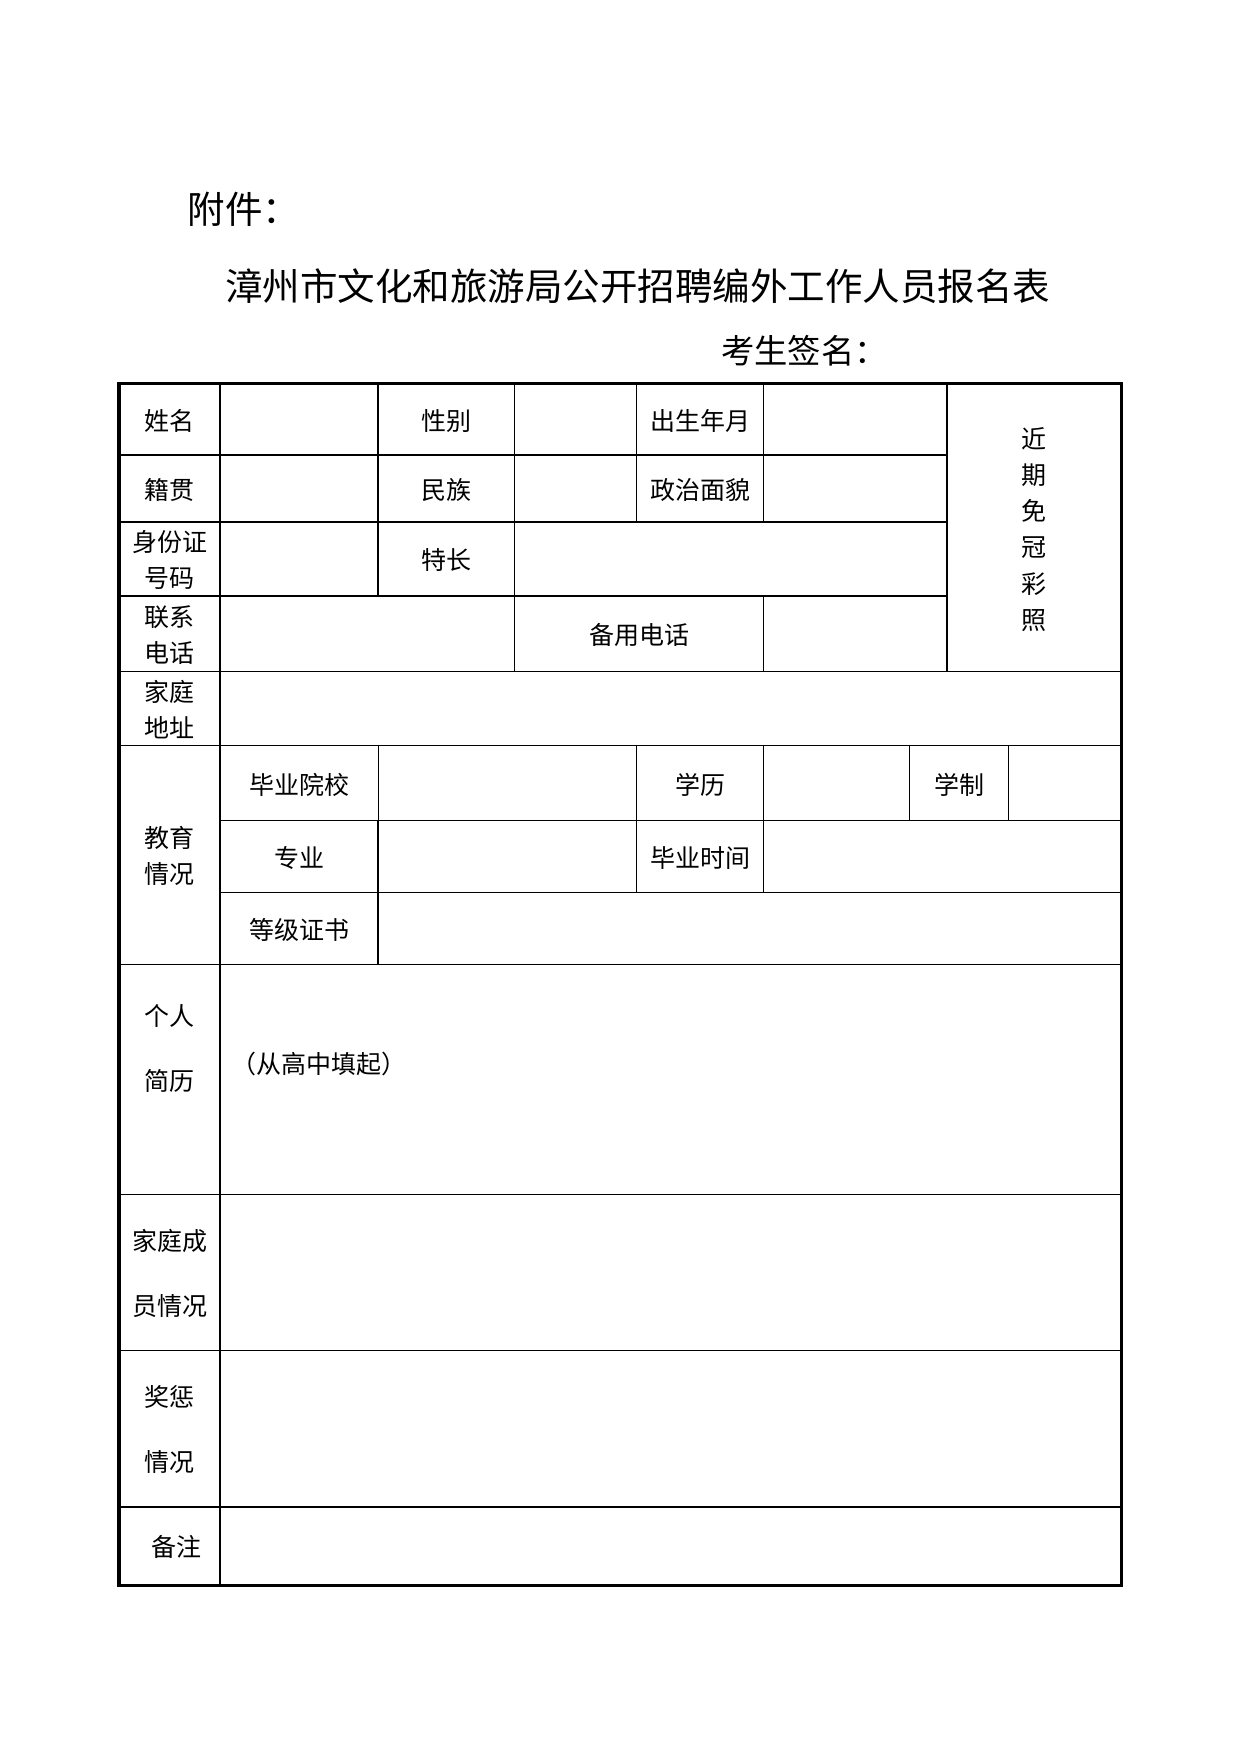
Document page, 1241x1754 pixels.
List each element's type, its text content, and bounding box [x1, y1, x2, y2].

table_cell 奖惩 情况 [121, 1351, 219, 1506]
table_cell 毕业时间 [637, 821, 763, 892]
table_cell [764, 456, 946, 521]
table_cell 家庭成员情况 [121, 1195, 219, 1350]
table_header 近 期 免 冠 彩 照 [948, 385, 1120, 671]
table_cell 家庭 地址 [121, 672, 219, 745]
table_cell 学历 [637, 746, 763, 820]
table_cell 备用电话 [515, 597, 763, 671]
table_cell 毕业院校 [221, 746, 378, 820]
table_cell [221, 456, 377, 521]
text 漳州市文化和旅游局公开招聘编外工作人员报名表 [187, 252, 1053, 317]
table_cell [379, 746, 636, 820]
table_cell [221, 1351, 1120, 1506]
table_cell 专业 [221, 821, 377, 892]
table_cell 政治面貌 [637, 456, 763, 521]
table_cell 民族 [379, 456, 514, 521]
table_cell [515, 523, 946, 595]
table_cell [221, 523, 377, 595]
table_header [515, 385, 636, 454]
table_cell [221, 1195, 1120, 1350]
table_cell [764, 746, 909, 820]
table_cell [1009, 746, 1120, 820]
table_cell 特长 [379, 523, 514, 595]
table_header 出生年月 [637, 385, 763, 454]
text 附件： [187, 174, 1053, 239]
table_cell [221, 1508, 1120, 1584]
table_cell [515, 456, 636, 521]
table_cell 教育 情况 [121, 746, 219, 963]
table_cell 等级证书 [221, 893, 377, 963]
table_cell [379, 821, 636, 892]
table_cell （从高中填起） [221, 965, 1120, 1194]
table_cell 籍贯 [121, 456, 219, 521]
table_cell [764, 821, 1120, 892]
table_cell 学制 [910, 746, 1008, 820]
table_cell 个人 简历 [121, 965, 219, 1194]
table_cell 备注 [121, 1508, 219, 1584]
table_cell [221, 597, 514, 671]
table_header 姓名 [121, 385, 219, 454]
table_cell [221, 672, 1120, 745]
table_cell 身份证号码 [121, 523, 219, 595]
table_cell [764, 597, 946, 671]
table_header 性别 [379, 385, 514, 454]
table_header [221, 385, 377, 454]
table_header [764, 385, 946, 454]
table_cell 联系 电话 [121, 597, 219, 671]
table_cell [379, 893, 1120, 963]
text 考生签名： [187, 317, 986, 382]
